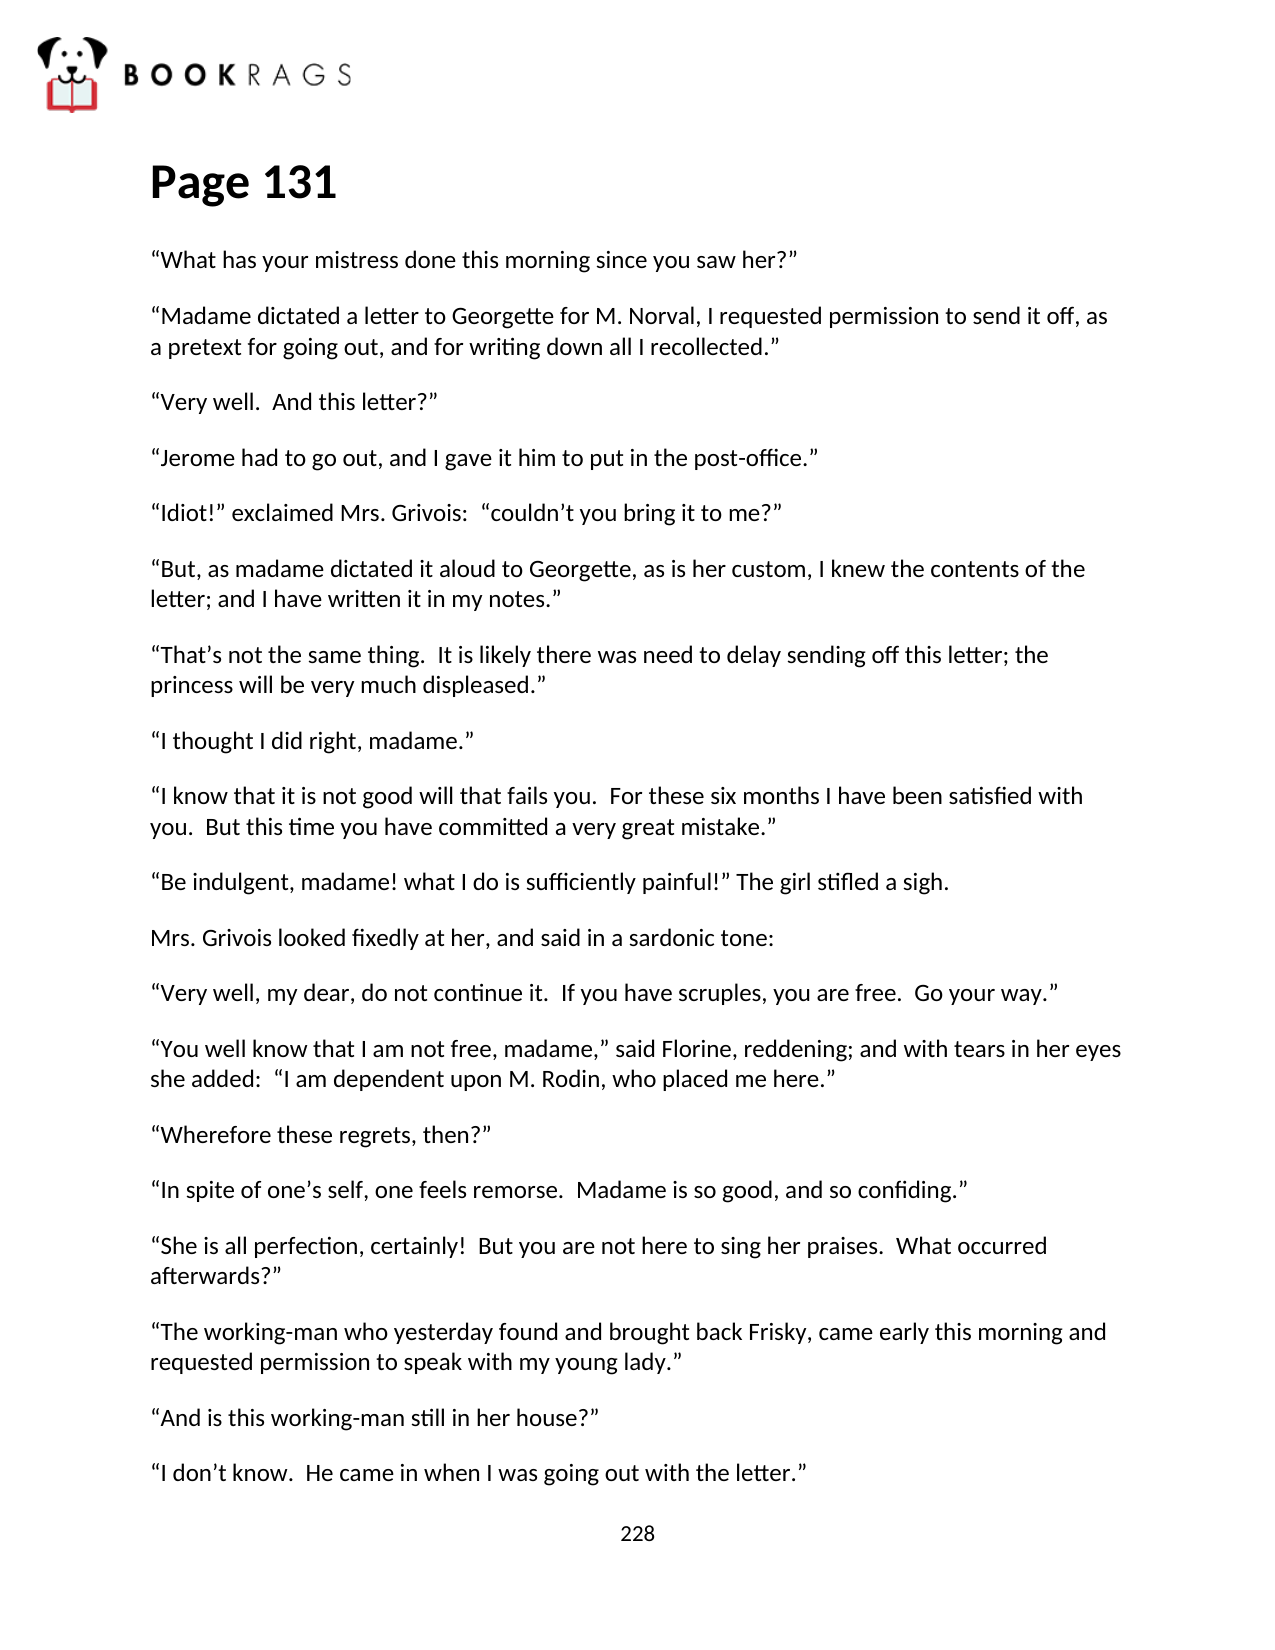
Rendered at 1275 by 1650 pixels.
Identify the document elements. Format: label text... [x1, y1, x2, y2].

text “And is this working-man still in her house?” [150, 1402, 1125, 1433]
picture [37, 37, 351, 113]
text “I know that it is not good will that fails you. For these six months I have been satisfied with you. But this time you have committed a very great mistake.” [150, 780, 1125, 841]
text “She is all perfection, certainly! But you are not here to sing her praises. What occurred afterwards?” [150, 1230, 1125, 1291]
text “Very well. And this letter?” [150, 386, 1125, 417]
text “In spite of one’s self, one feels remorse. Madame is so good, and so confiding.” [150, 1174, 1125, 1205]
text Page 131 [150, 150, 1125, 211]
text “Madame dictated a letter to Georgette for M. Norval, I requested permission to send it off, as a pretext for going out, and for writing down all I recollected.” [150, 300, 1125, 361]
text “Very well, my dear, do not continue it. If you have scruples, you are free. Go your way.” [150, 977, 1125, 1008]
text “But, as madame dictated it aloud to Georgette, as is her custom, I knew the contents of the letter; and I have written it in my notes.” [150, 553, 1125, 614]
text “Idiot!” exclaimed Mrs. Grivois: “couldn’t you bring it to me?” [150, 497, 1125, 528]
text “Be indulgent, madame! what I do is sufficiently painful!” The girl stifled a sigh. [150, 866, 1125, 897]
text “I don’t know. He came in when I was going out with the letter.” [150, 1458, 1125, 1488]
text “I thought I did right, madame.” [150, 725, 1125, 755]
text Mrs. Grivois looked fixedly at her, and said in a sardonic tone: [150, 922, 1125, 952]
text “The working-man who yesterday found and brought back Frisky, came early this morning and requested permission to speak with my young lady.” [150, 1316, 1125, 1377]
text “What has your mistress done this morning since you saw her?” [150, 244, 1125, 275]
text “Jerome had to go out, and I gave it him to put in the post-office.” [150, 442, 1125, 472]
text “You well know that I am not free, madame,” said Florine, reddening; and with tears in her eyes she added: “I am dependent upon M. Rodin, who placed me here.” [150, 1033, 1125, 1094]
text “That’s not the same thing. It is likely there was need to delay sending off this letter; the princess will be very much displeased.” [150, 639, 1125, 700]
text “Wherefore these regrets, then?” [150, 1119, 1125, 1149]
